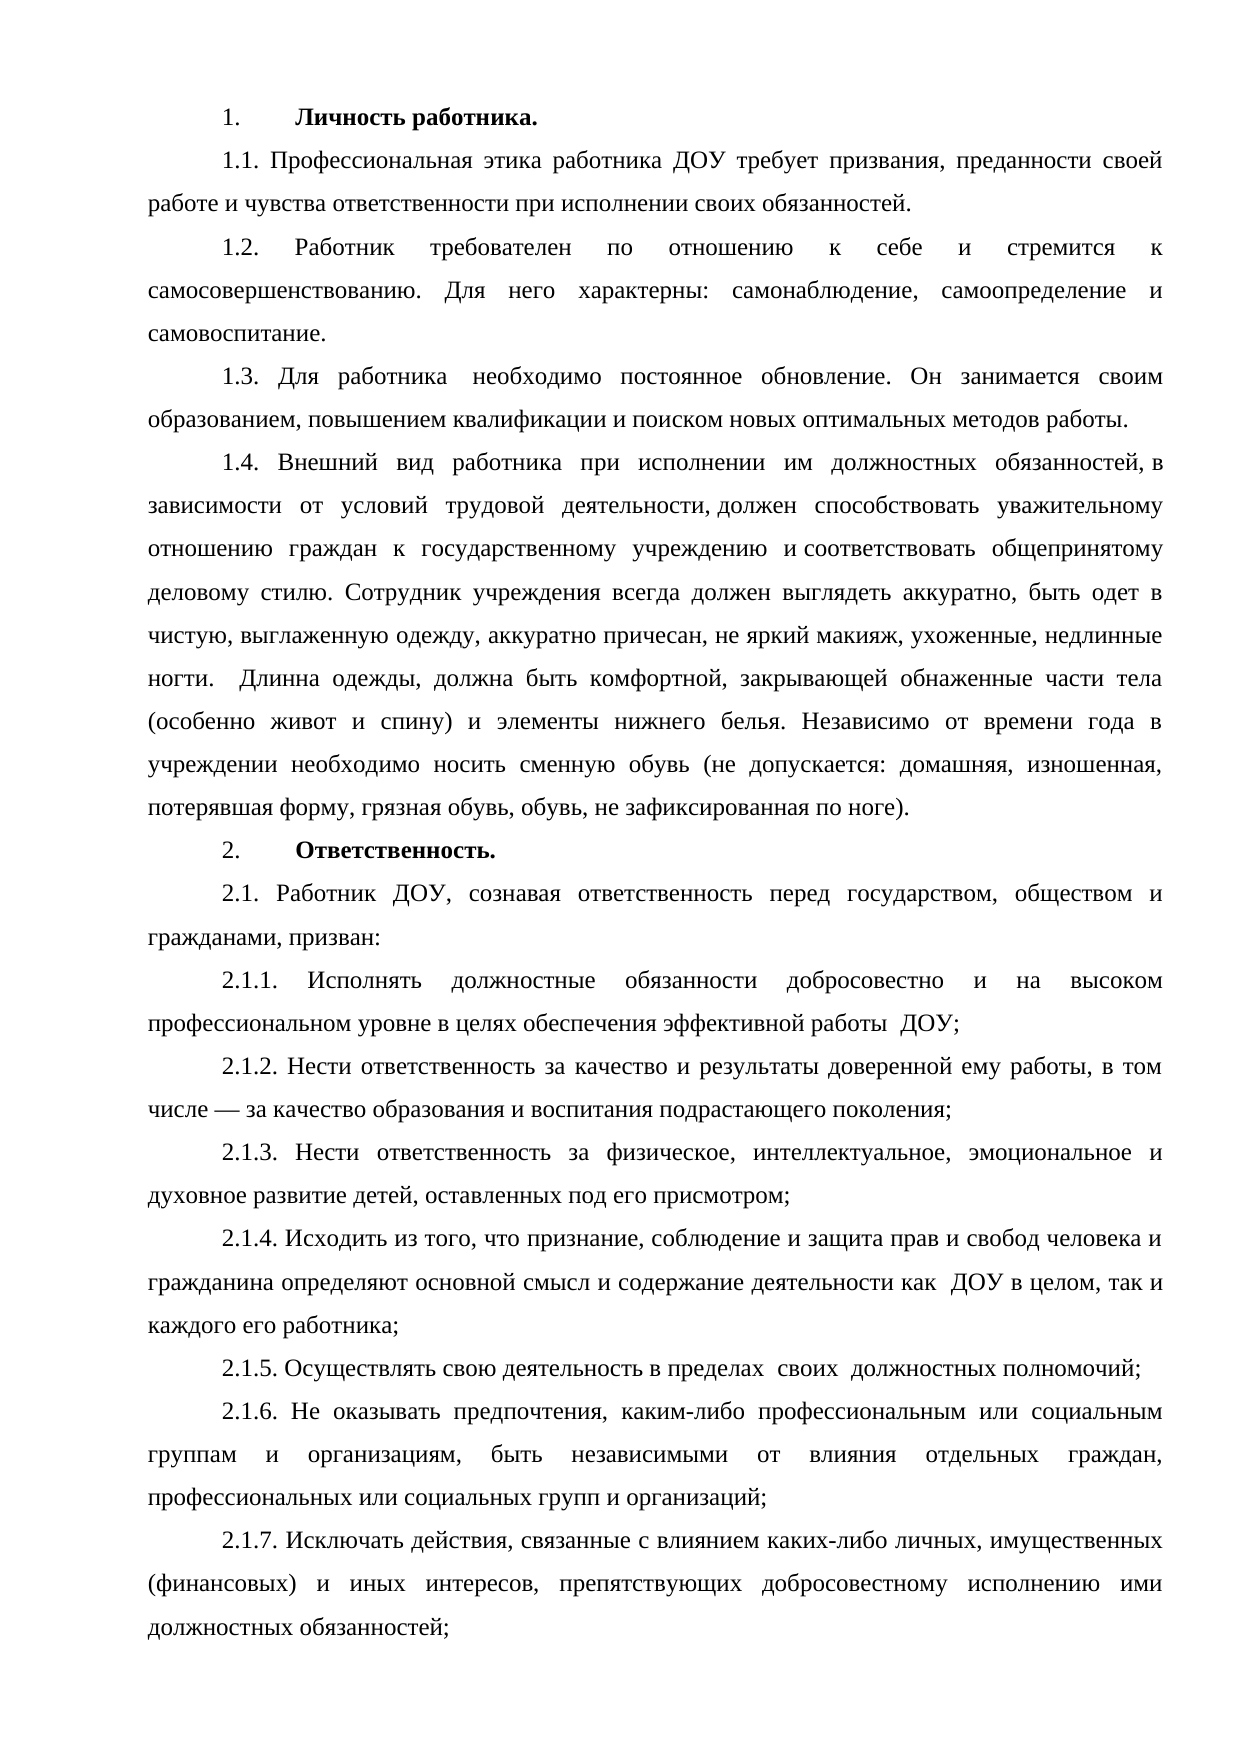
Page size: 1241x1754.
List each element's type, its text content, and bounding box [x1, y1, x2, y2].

list Личность работника. [148, 102, 1163, 131]
list Ответственность. [148, 835, 1163, 864]
text 1.2. Работник требователен по отношению к себе и стремится к самосовершенствованию. Для него характерны: самонаблюдение, самоопределение и самовоспитание. [148, 232, 1163, 347]
text 2.1.1. Исполнять должностные обязанности добросовестно и на высоком профессиональном уровне в целях обеспечения эффективной работы ДОУ; [148, 965, 1163, 1037]
text 2.1.4. Исходить из того, что признание, соблюдение и защита прав и свобод человека и гражданина определяют основной смысл и содержание деятельности как ДОУ в целом, так и каждого его работника; [148, 1223, 1163, 1338]
text 1.1. Профессиональная этика работника ДОУ требует призвания, преданности своей работе и чувства ответственности при исполнении своих обязанностей. [148, 145, 1163, 217]
text 1.4. Внешний вид работника при исполнении им должностных обязанностей, в зависимости от условий трудовой деятельности, должен способствовать уважительному отношению граждан к государственному учреждению и соответствовать общепринятому деловому стилю. Сотрудник учреждения всегда должен выглядеть аккуратно, быть одет в чистую, выглаженную одежду, аккуратно причесан, не яркий макияж, ухоженные, недлинные ногти. Длинна одежды, должна быть комфортной, закрывающей обнаженные части тела (особенно живот и спину) и элементы нижнего белья. Независимо от времени года в учреждении необходимо носить сменную обувь (не допускается: домашняя, изношенная, потерявшая форму, грязная обувь, обувь, не зафиксированная по ноге). [148, 447, 1163, 821]
text 2.1.6. Не оказывать предпочтения, каким-либо профессиональным или социальным группам и организациям, быть независимыми от влияния отдельных граждан, профессиональных или социальных групп и организаций; [148, 1396, 1163, 1511]
text 2.1.5. Осуществлять свою деятельность в пределах своих должностных полномочий; [148, 1353, 1163, 1382]
text 2.1.2. Нести ответственность за качество и результаты доверенной ему работы, в том числе — за качество образования и воспитания подрастающего поколения; [148, 1051, 1163, 1123]
text 2.1.7. Исключать действия, связанные с влиянием каких-либо личных, имущественных (финансовых) и иных интересов, препятствующих добросовестному исполнению ими должностных обязанностей; [148, 1525, 1163, 1640]
text 2.1. Работник ДОУ, сознавая ответственность перед государством, обществом и гражданами, призван: [148, 878, 1163, 950]
text 1.3. Для работника необходимо постоянное обновление. Он занимается своим образованием, повышением квалификации и поиском новых оптимальных методов работы. [148, 361, 1163, 433]
text 2.1.3. Нести ответственность за физическое, интеллектуальное, эмоциональное и духовное развитие детей, оставленных под его присмотром; [148, 1137, 1163, 1209]
